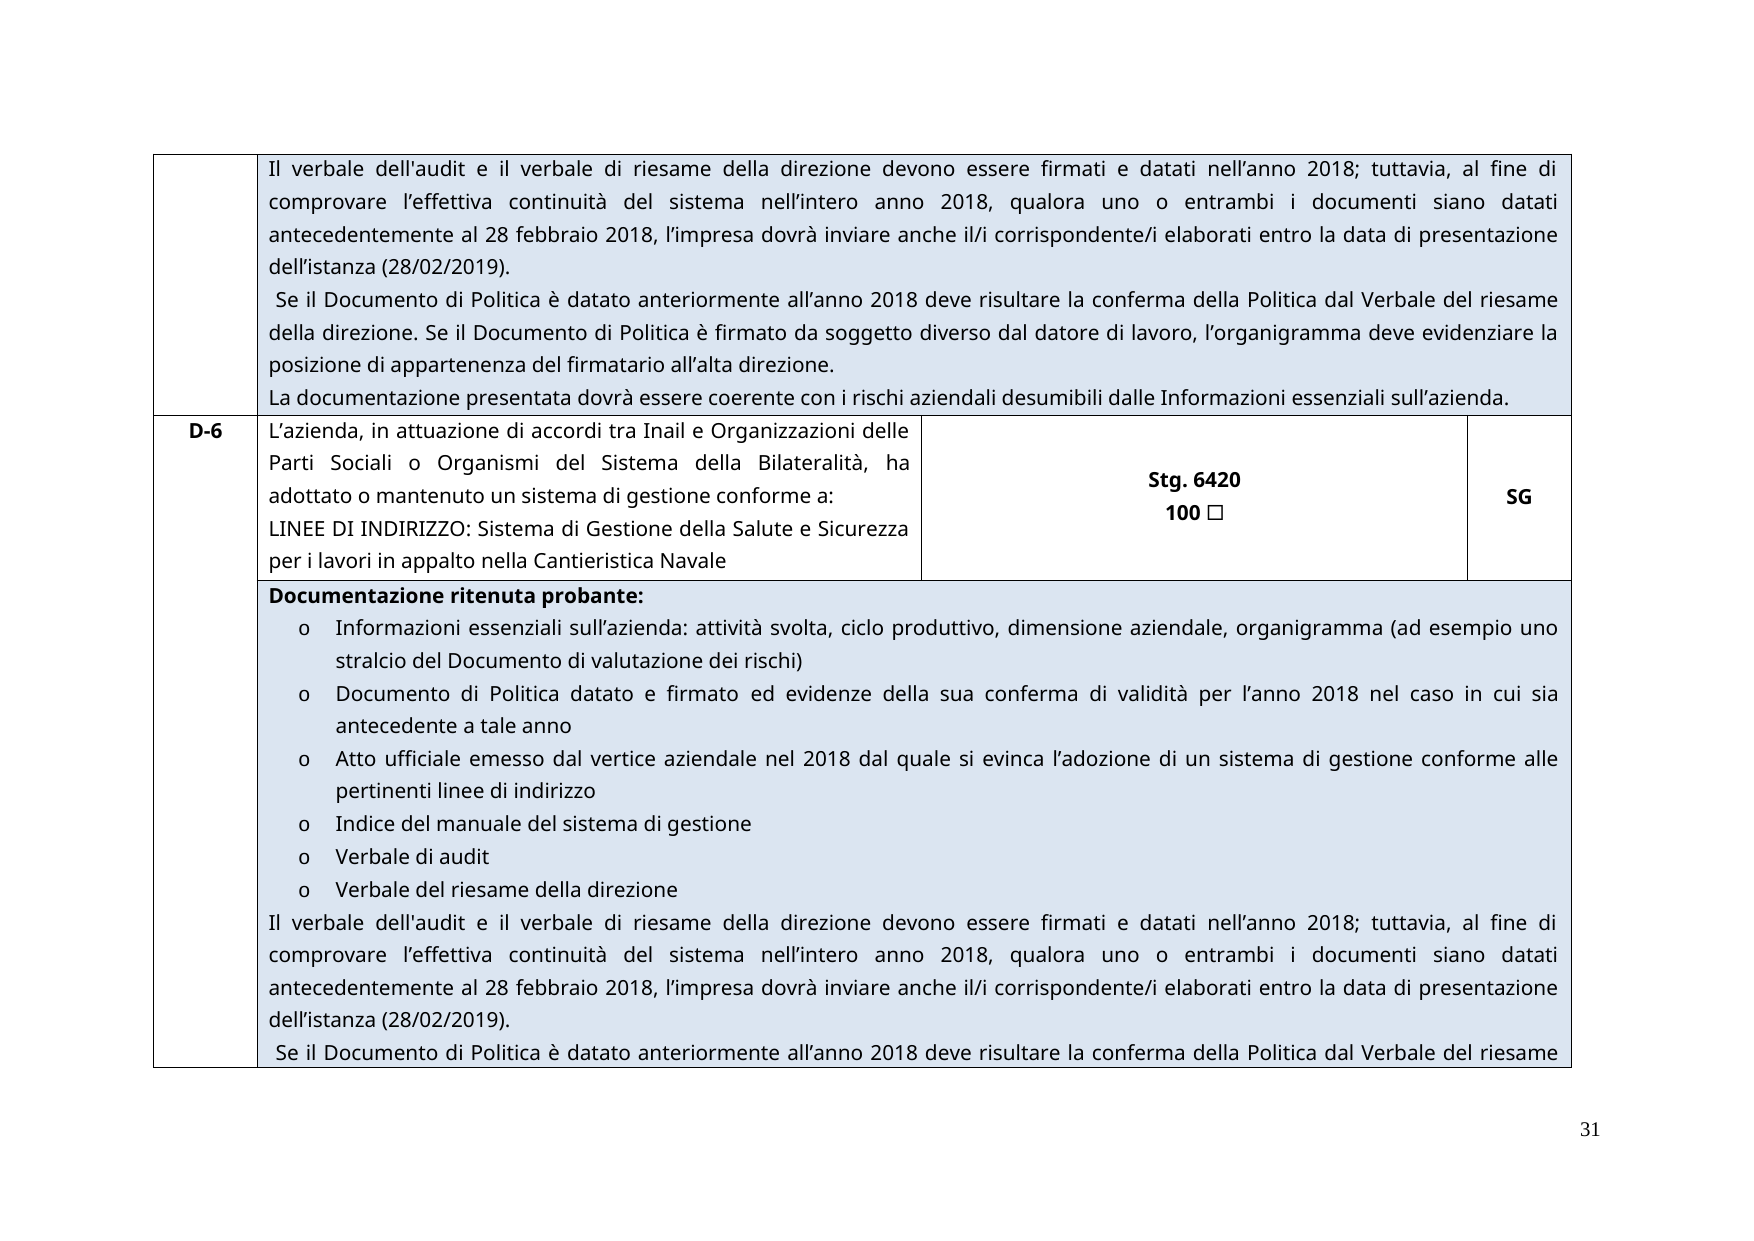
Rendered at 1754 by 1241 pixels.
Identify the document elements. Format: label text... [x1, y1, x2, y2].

table_cell SG [1468, 416, 1571, 580]
table_cell D-6 [154, 416, 257, 1067]
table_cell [258, 581, 1571, 1067]
table_cell Stg. 6420 100 [922, 416, 1467, 580]
table_cell L’azienda, in attuazione di accordi tra Inail e Organizzazioni delle Parti Sociali o Organismi del Sistema della Bilateralità, ha adottato o mantenuto un sistema di gestione conforme a: LINEE DI INDIRIZZO: Sistema di Gestione della Salute e Sicurezza per i lavori in appalto nella Cantieristica Navale [258, 416, 921, 580]
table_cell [258, 155, 1571, 415]
